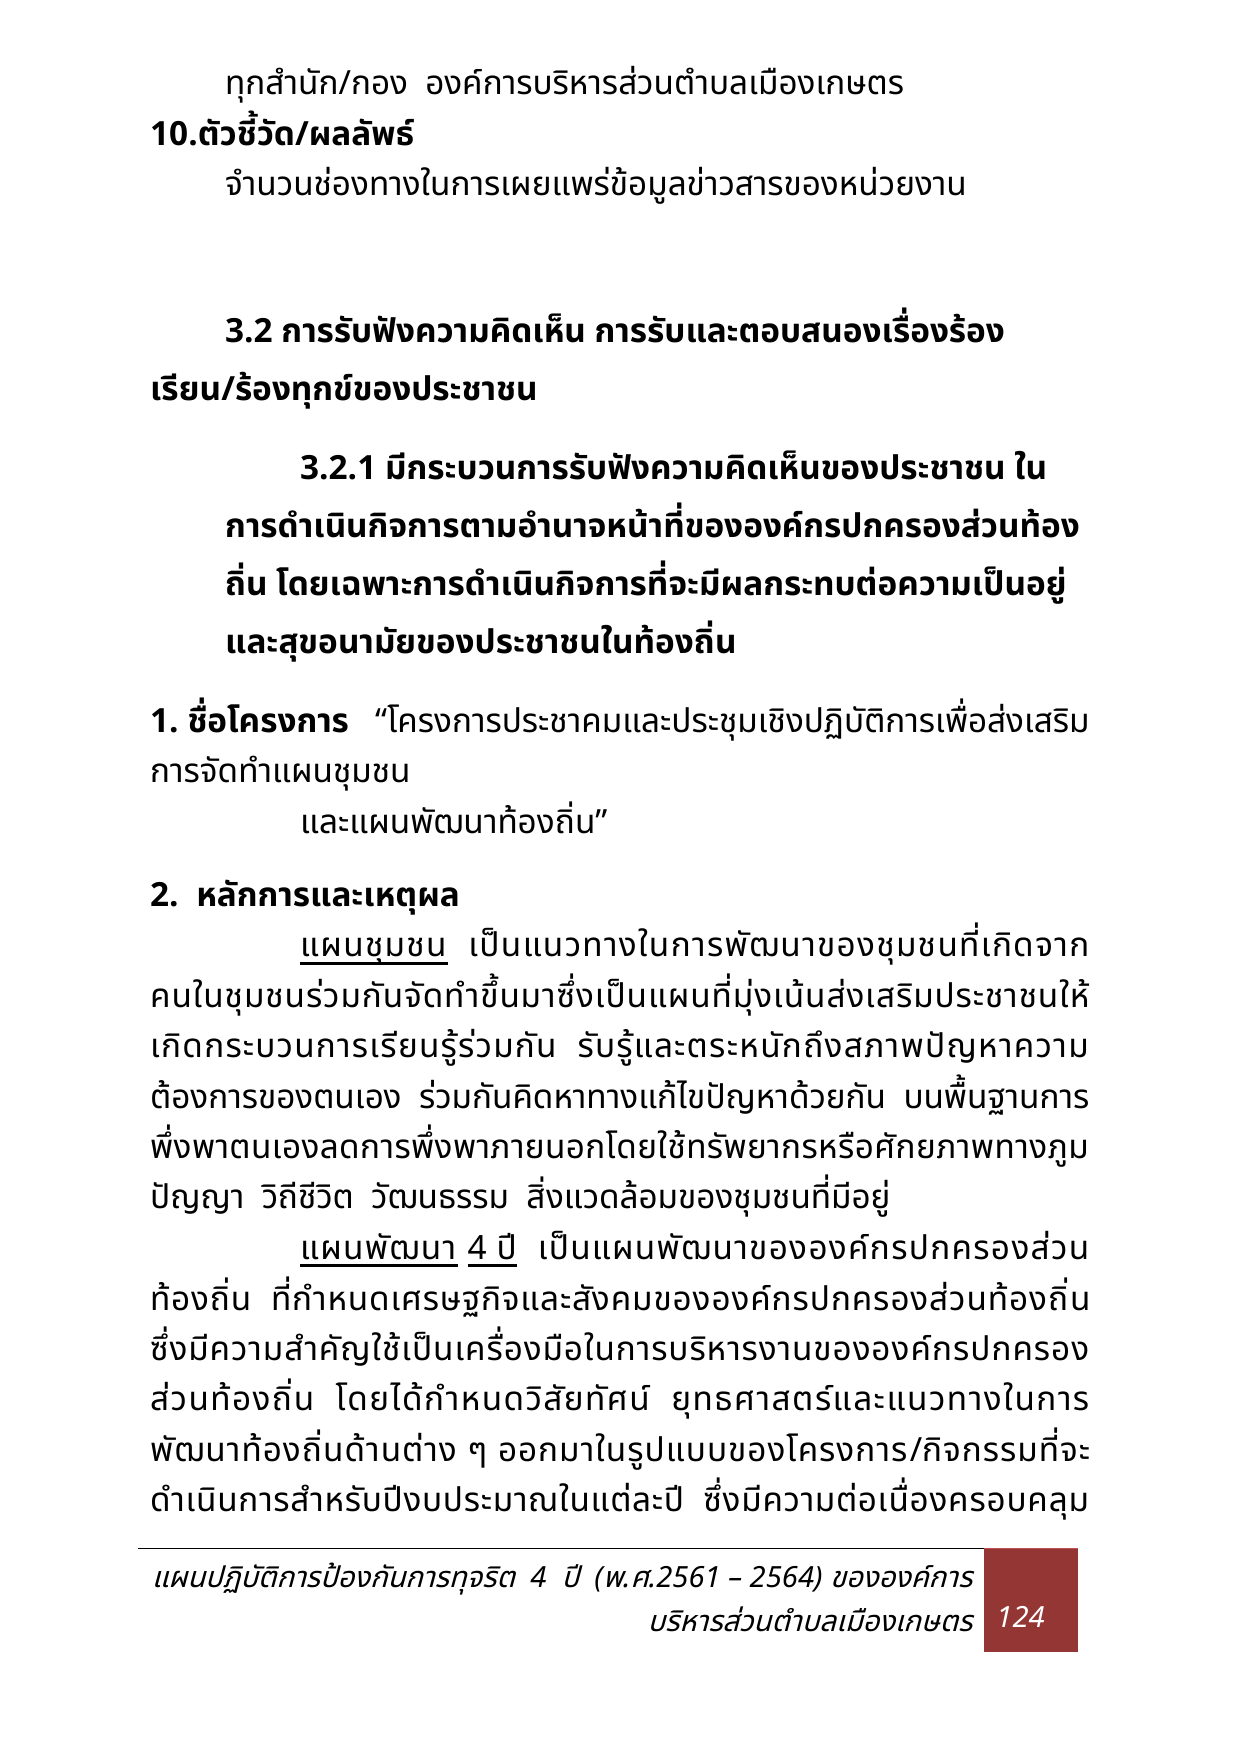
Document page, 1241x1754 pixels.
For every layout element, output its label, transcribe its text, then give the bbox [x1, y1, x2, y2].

text 3.2 การรับฟังความคิดเห็น การรับและตอบสนองเรื่องร้องเรียน/ร้องทุกข์ของประชาชน [150, 307, 1090, 416]
text แผนชุมชน เป็นแนวทางในการพัฒนาของชุมชนที่เกิดจากคนในชุมชนร่วมกันจัดทำขึ้นมาซึ่งเป็นแผนที่มุ่งเน้นส่งเสริมประชาชนให้เกิดกระบวนการเรียนรู้ร่วมกัน รับรู้และตระหนักถึงสภาพปัญหาความต้องการของตนเอง ร่วมกันคิดหาทางแก้ไขปัญหาด้วยกัน บนพื้นฐานการพึ่งพาตนเองลดการพึ่งพาภายนอกโดยใช้ทรัพยากรหรือศักยภาพทางภูมปัญญา วิถีชีวิต วัฒนธรรม สิ่งแวดล้อมของชุมชนที่มีอยู่ [150, 921, 1090, 1224]
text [150, 1224, 1090, 1527]
text จำนวนช่องทางในการเผยแพร่ข้อมูลข่าวสารของหน่วยงาน [150, 160, 1090, 211]
text 10.ตัวชี้วัด/ผลลัพธ์ [150, 110, 1090, 160]
text 1. ชื่อโครงการ “โครงการประชาคมและประชุมเชิงปฏิบัติการเพื่อส่งเสริมการจัดทำแผนชุมชน [150, 697, 1090, 798]
text และแผนพัฒนาท้องถิ่น” [225, 798, 1090, 848]
text 3.2.1 มีกระบวนการรับฟังความคิดเห็นของประชาชน ในการดำเนินกิจการตามอำนาจหน้าที่ขององค์กรปกครองส่วนท้องถิ่น โดยเฉพาะการดำเนินกิจการที่จะมีผลกระทบต่อความเป็นอยู่ และสุขอนามัยของประชาชนในท้องถิ่น [225, 444, 1090, 668]
text ทุกสำนัก/กอง องค์การบริหารส่วนตำบลเมืองเกษตร [150, 59, 1090, 110]
text 2. หลักการและเหตุผล [150, 871, 1090, 921]
